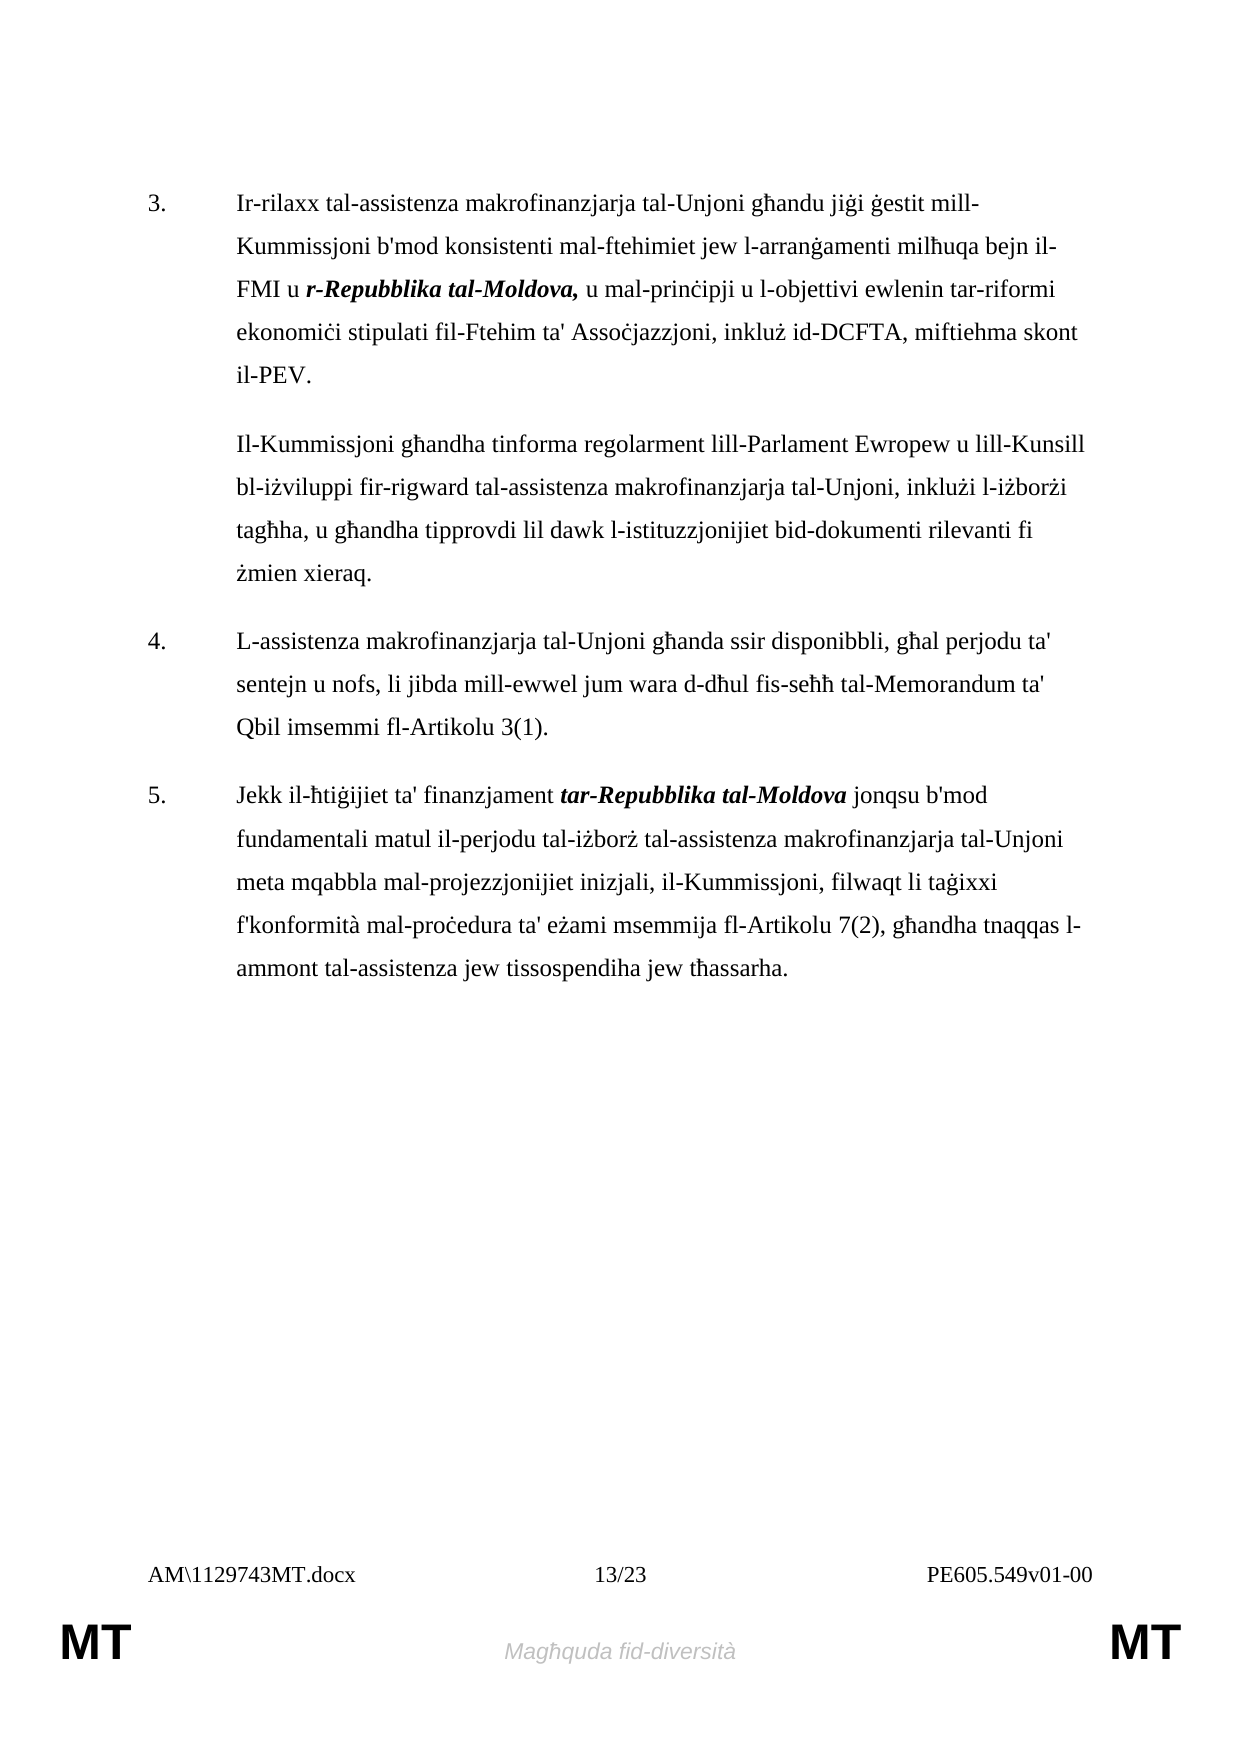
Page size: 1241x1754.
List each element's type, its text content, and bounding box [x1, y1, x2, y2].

text 4. L-assistenza makrofinanzjarja tal-Unjoni għanda ssir disponibbli, għal perjodu ta' sentejn u nofs, li jibda mill-ewwel jum wara d-dħul fis-seħħ tal-Memorandum ta' Qbil imsemmi fl-Artikolu 3(1). [148, 626, 1092, 741]
text 5. Jekk il-ħtiġijiet ta' finanzjament tar-Repubblika tal-Moldova jonqsu b'mod fundamentali matul il-perjodu tal-iżborż tal-assistenza makrofinanzjarja tal-Unjoni meta mqabbla mal-projezzjonijiet inizjali, il-Kummissjoni, filwaqt li taġixxi f'konformità mal-proċedura ta' eżami msemmija fl-Artikolu 7(2), għandha tnaqqas l-ammont tal-assistenza jew tissospendiha jew tħassarha. [148, 781, 1092, 982]
text Il-Kummissjoni għandha tinforma regolarment lill-Parlament Ewropew u lill-Kunsill bl-iżviluppi fir-rigward tal-assistenza makrofinanzjarja tal-Unjoni, inklużi l-iżborżi tagħha, u għandha tipprovdi lil dawk l-istituzzjonijiet bid-dokumenti rilevanti fi żmien xieraq. [236, 429, 1092, 587]
text 3. Ir-rilaxx tal-assistenza makrofinanzjarja tal-Unjoni għandu jiġi ġestit mill-Kummissjoni b'mod konsistenti mal-ftehimiet jew l-arranġamenti milħuqa bejn il-FMI u r-Repubblika tal-Moldova, u mal-prinċipji u l-objettivi ewlenin tar-riformi ekonomiċi stipulati fil-Ftehim ta' Assoċjazzjoni, inkluż id-DCFTA, miftiehma skont il-PEV. [148, 188, 1092, 389]
